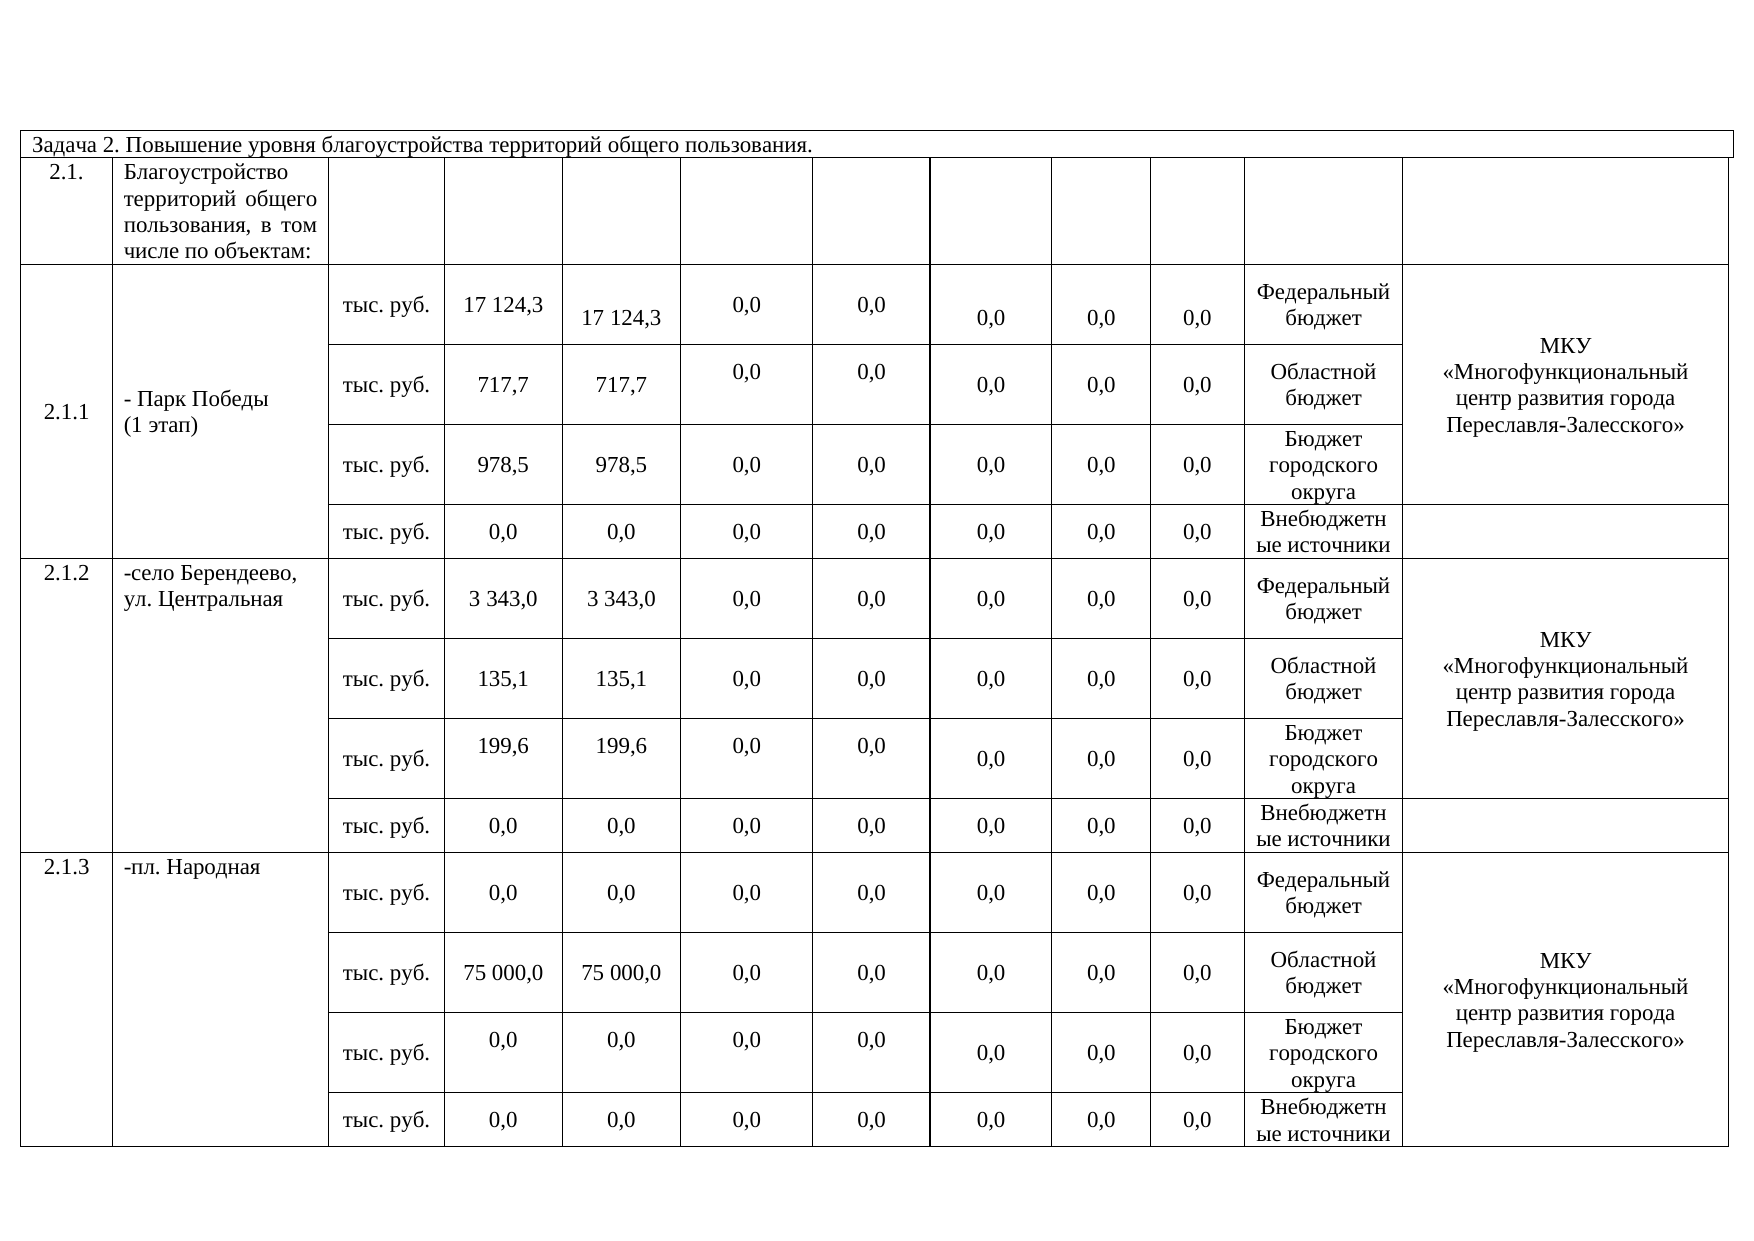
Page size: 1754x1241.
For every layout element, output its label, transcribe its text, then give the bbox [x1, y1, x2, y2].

table_cell [1245, 158, 1402, 264]
table_cell 75 000,0 [445, 933, 562, 1012]
table_cell Федеральный бюджет [1245, 265, 1402, 344]
table_cell Внебюджетные источники [1245, 1093, 1402, 1146]
table_cell [1403, 158, 1728, 264]
table_cell 0,0 [1052, 425, 1150, 504]
table_cell 199,6 [445, 719, 562, 798]
table_cell 17 124,3 [445, 265, 562, 344]
table_cell 0,0 [1052, 1013, 1150, 1092]
table_cell тыс. руб. [329, 425, 444, 504]
table_cell 0,0 [931, 933, 1051, 1012]
table_cell Федеральный бюджет [1245, 559, 1402, 638]
table_cell 0,0 [681, 1013, 812, 1092]
table_cell 135,1 [445, 639, 562, 718]
table_cell тыс. руб. [329, 799, 444, 852]
table_cell тыс. руб. [329, 639, 444, 718]
table_cell МКУ «Многофункциональный центр развития города Переславля-Залесского» [1403, 265, 1728, 504]
table_cell 0,0 [813, 639, 929, 718]
table_cell [445, 158, 562, 264]
table_cell Бюджет городского округа [1245, 1013, 1402, 1092]
table_cell 0,0 [1052, 1093, 1150, 1146]
table_cell 0,0 [1052, 505, 1150, 558]
table_cell тыс. руб. [329, 345, 444, 424]
table_cell 0,0 [681, 853, 812, 932]
table_cell 2.1. [21, 158, 112, 264]
table_cell 978,5 [563, 425, 680, 504]
table_cell 0,0 [813, 719, 929, 798]
table_cell 0,0 [813, 933, 929, 1012]
table_cell 0,0 [1052, 799, 1150, 852]
table_cell 0,0 [681, 1093, 812, 1146]
table_cell -село Берендеево, ул. Центральная [113, 559, 328, 852]
table_cell 0,0 [1151, 559, 1244, 638]
table_cell [931, 158, 1051, 264]
table_cell 0,0 [1052, 719, 1150, 798]
table_cell Бюджет городского округа [1245, 425, 1402, 504]
table_cell 0,0 [1151, 799, 1244, 852]
table_cell 135,1 [563, 639, 680, 718]
table_cell 0,0 [931, 425, 1051, 504]
table_cell 0,0 [813, 1013, 929, 1092]
table_cell 0,0 [813, 799, 929, 852]
table_cell 0,0 [931, 559, 1051, 638]
table_cell [681, 158, 812, 264]
table_cell 0,0 [1052, 639, 1150, 718]
table_cell тыс. руб. [329, 1013, 444, 1092]
table_cell тыс. руб. [329, 505, 444, 558]
table_cell [1151, 158, 1244, 264]
table_cell [1403, 505, 1728, 558]
table_cell 0,0 [931, 799, 1051, 852]
table_cell 0,0 [1151, 1093, 1244, 1146]
table_cell 0,0 [445, 1013, 562, 1092]
table_cell 0,0 [563, 1013, 680, 1092]
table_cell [1403, 853, 1728, 1146]
table_cell 0,0 [681, 933, 812, 1012]
table_cell [1403, 799, 1728, 852]
table_cell 0,0 [1052, 933, 1150, 1012]
table_cell 0,0 [931, 719, 1051, 798]
table_cell 0,0 [681, 265, 812, 344]
table_cell 0,0 [563, 505, 680, 558]
table_cell 3 343,0 [563, 559, 680, 638]
table_cell 2.1.1 [21, 265, 112, 558]
table_cell 978,5 [445, 425, 562, 504]
table_cell тыс. руб. [329, 1093, 444, 1146]
table_cell 0,0 [1151, 1013, 1244, 1092]
table_cell 0,0 [1052, 345, 1150, 424]
table_cell Областной бюджет [1245, 933, 1402, 1012]
table_cell 3 343,0 [445, 559, 562, 638]
table_cell 2.1.3 [21, 853, 112, 1146]
table_cell 0,0 [813, 345, 929, 424]
table_cell 0,0 [813, 1093, 929, 1146]
table_cell - Парк Победы (1 этап) [113, 265, 328, 558]
table_cell Внебюджетные источники [1245, 505, 1402, 558]
table_cell [563, 158, 680, 264]
table_cell тыс. руб. [329, 265, 444, 344]
table_cell тыс. руб. [329, 719, 444, 798]
table_cell Задача 2. Повышение уровня благоустройства территорий общего пользования. [21, 131, 1733, 157]
table_cell 0,0 [813, 265, 929, 344]
table_cell 0,0 [681, 505, 812, 558]
table_cell 0,0 [681, 799, 812, 852]
table_cell [329, 158, 444, 264]
table_cell [813, 158, 929, 264]
table_cell 0,0 [681, 719, 812, 798]
table_cell 0,0 [445, 799, 562, 852]
table_cell 0,0 [931, 639, 1051, 718]
table_cell Внебюджетные источники [1245, 799, 1402, 852]
table_cell 0,0 [1052, 265, 1150, 344]
table_cell 0,0 [931, 345, 1051, 424]
table_cell 717,7 [563, 345, 680, 424]
table_cell 0,0 [1052, 853, 1150, 932]
table_cell 0,0 [813, 853, 929, 932]
table_cell 0,0 [445, 853, 562, 932]
table_cell МКУ «Многофункциональный центр развития города Переславля-Залесского» [1403, 559, 1728, 798]
table_cell [1052, 158, 1150, 264]
table_cell 0,0 [931, 1093, 1051, 1146]
table_cell Благоустройство территорий общего пользования, в том числе по объектам: [113, 158, 328, 264]
table_cell 17 124,3 [563, 265, 680, 344]
table_cell 0,0 [931, 265, 1051, 344]
table_cell тыс. руб. [329, 933, 444, 1012]
table_cell 717,7 [445, 345, 562, 424]
table_cell 0,0 [445, 1093, 562, 1146]
table_cell 0,0 [1151, 853, 1244, 932]
table_cell 0,0 [813, 425, 929, 504]
table_cell Областной бюджет [1245, 639, 1402, 718]
table_cell 0,0 [1052, 559, 1150, 638]
table_cell 0,0 [1151, 639, 1244, 718]
table_cell 2.1.2 [21, 559, 112, 852]
table_cell 0,0 [1151, 265, 1244, 344]
table_cell 0,0 [931, 505, 1051, 558]
table_cell 0,0 [681, 425, 812, 504]
table_cell 0,0 [1151, 425, 1244, 504]
table_cell 0,0 [681, 345, 812, 424]
table_cell 0,0 [1151, 505, 1244, 558]
table_cell -пл. Народная [113, 853, 328, 1146]
table_cell 0,0 [813, 505, 929, 558]
table_cell тыс. руб. [329, 559, 444, 638]
table_cell 0,0 [445, 505, 562, 558]
table_cell 75 000,0 [563, 933, 680, 1012]
table_cell 0,0 [1151, 345, 1244, 424]
table_cell Областной бюджет [1245, 345, 1402, 424]
table_cell 0,0 [931, 853, 1051, 932]
table_cell тыс. руб. [329, 853, 444, 932]
table_cell 199,6 [563, 719, 680, 798]
table_cell 0,0 [563, 853, 680, 932]
table_cell 0,0 [1151, 719, 1244, 798]
table_cell 0,0 [681, 639, 812, 718]
table_cell Бюджет городского округа [1245, 719, 1402, 798]
table_cell 0,0 [563, 799, 680, 852]
table_cell 0,0 [931, 1013, 1051, 1092]
table_cell 0,0 [563, 1093, 680, 1146]
table_cell 0,0 [681, 559, 812, 638]
table_cell 0,0 [1151, 933, 1244, 1012]
table_cell Федеральный бюджет [1245, 853, 1402, 932]
table_cell 0,0 [813, 559, 929, 638]
